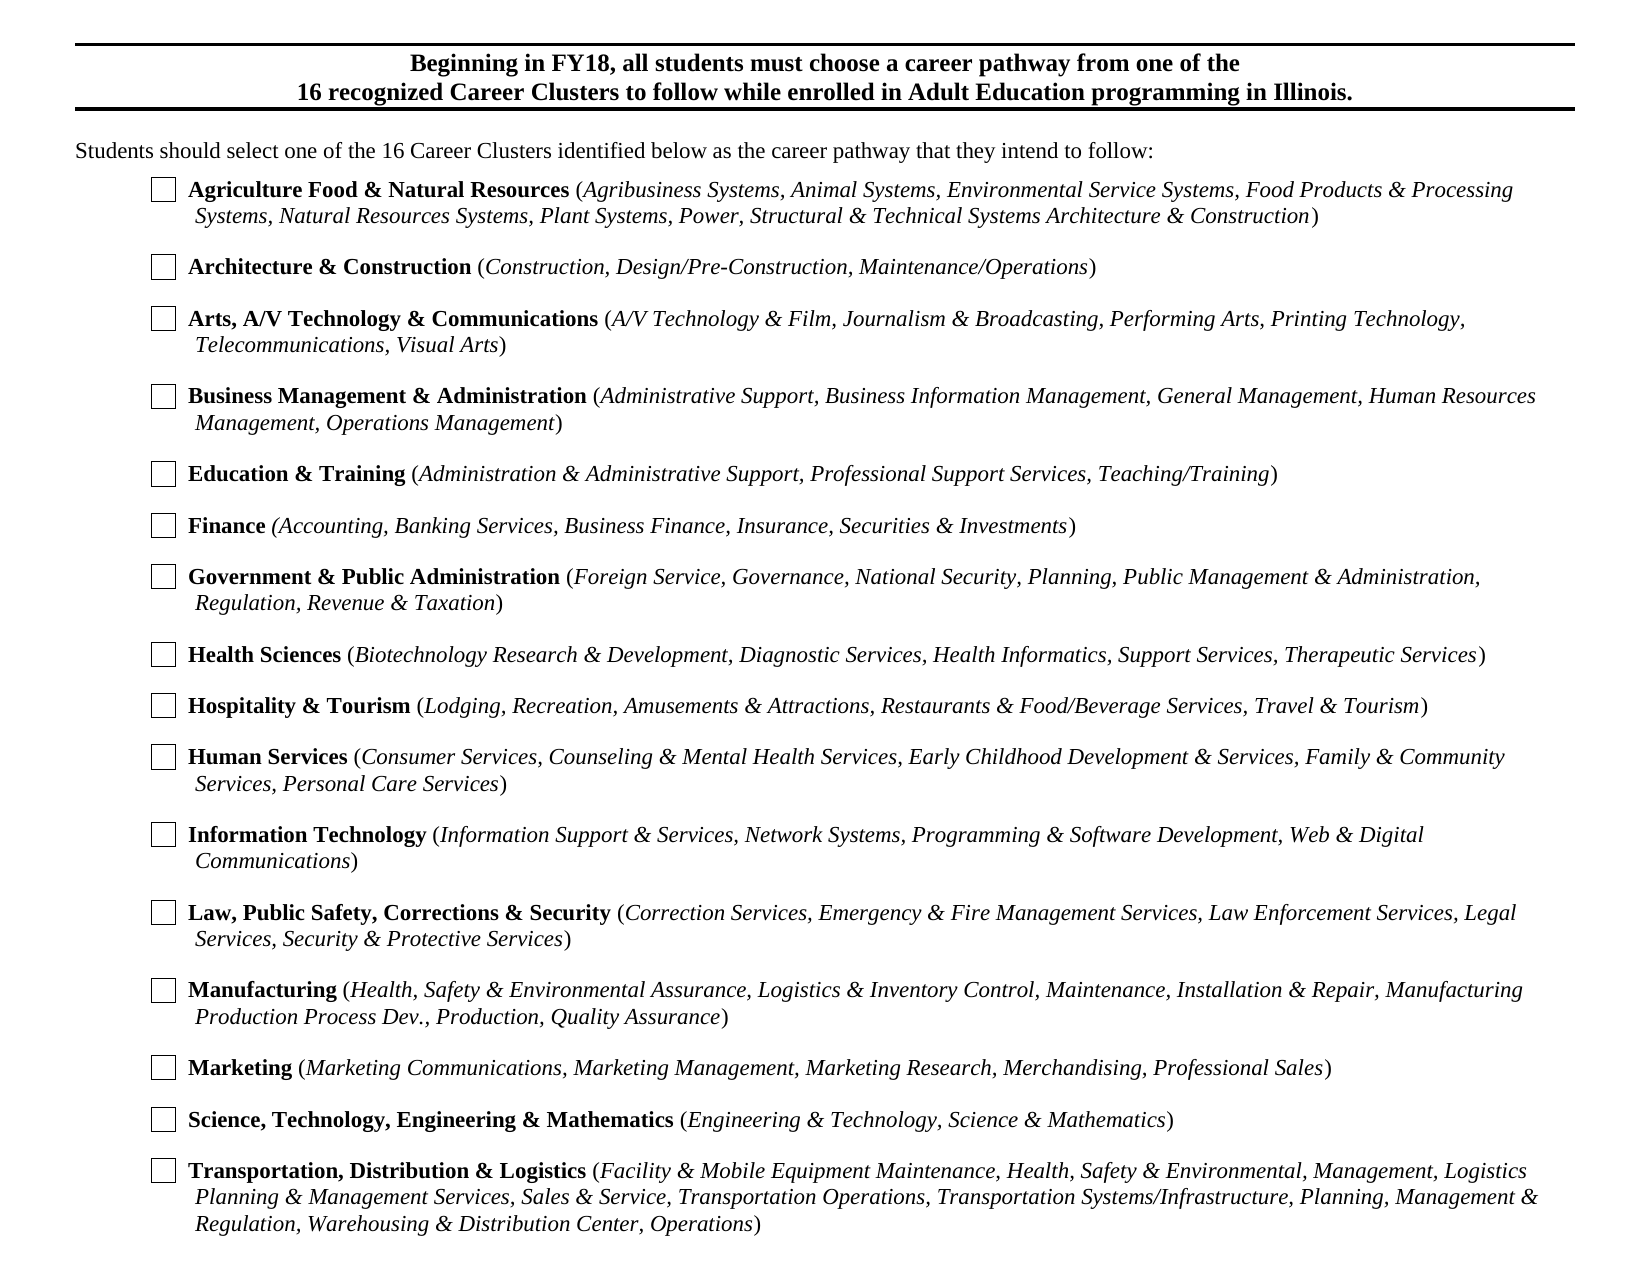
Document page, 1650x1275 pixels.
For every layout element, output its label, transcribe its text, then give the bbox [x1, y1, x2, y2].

text Hospitality & Tourism (Lodging, Recreation, Amusements & Attractions, Restaurants & Food/Beverage Services, Travel & Tourism) [150, 692, 1575, 718]
text Finance (Accounting, Banking Services, Business Finance, Insurance, Securities & Investments) [150, 512, 1575, 538]
text Architecture & Construction (Construction, Design/Pre-Construction, Maintenance/Operations) [150, 253, 1575, 280]
text Manufacturing (Health, Safety & Environmental Assurance, Logistics & Inventory Control, Maintenance, Installation & Repair, Manufacturing Production Process Dev., Production, Quality Assurance) [150, 977, 1575, 1029]
text Health Sciences (Biotechnology Research & Development, Diagnostic Services, Health Informatics, Support Services, Therapeutic Services) [150, 641, 1575, 667]
text Information Technology (Information Support & Services, Network Systems, Programming & Software Development, Web & Digital Communications) [150, 821, 1575, 874]
text Marketing (Marketing Communications, Marketing Management, Marketing Research, Merchandising, Professional Sales) [150, 1054, 1575, 1081]
text Business Management & Administration (Administrative Support, Business Information Management, General Management, Human Resources Management, Operations Management) [150, 383, 1575, 435]
text Human Services (Consumer Services, Counseling & Mental Health Services, Early Childhood Development & Services, Family & Community Services, Personal Care Services) [150, 743, 1575, 796]
text Agriculture Food & Natural Resources (Agribusiness Systems, Animal Systems, Environmental Service Systems, Food Products & Processing Systems, Natural Resources Systems, Plant Systems, Power, Structural & Technical Systems Architecture & Construction) [150, 176, 1575, 228]
text Law, Public Safety, Corrections & Security (Correction Services, Emergency & Fire Management Services, Law Enforcement Services, Legal Services, Security & Protective Services) [150, 899, 1575, 952]
text Arts, A/V Technology & Communications (A/V Technology & Film, Journalism & Broadcasting, Performing Arts, Printing Technology, Telecommunications, Visual Arts) [150, 305, 1575, 358]
text Transportation, Distribution & Logistics (Facility & Mobile Equipment Maintenance, Health, Safety & Environmental, Management, Logistics Planning & Management Services, Sales & Service, Transportation Operations, Transportation Systems/Infrastructure, Planning, Management & Regulation, Warehousing & Distribution Center, Operations) [150, 1157, 1575, 1236]
text Science, Technology, Engineering & Mathematics (Engineering & Technology, Science & Mathematics) [150, 1106, 1575, 1132]
text Students should select one of the 16 Career Clusters identified below as the career pathway that they intend to follow: [75, 137, 1575, 163]
text 16 recognized Career Clusters to follow while enrolled in Adult Education programming in Illinois. [75, 71, 1575, 107]
text Government & Public Administration (Foreign Service, Governance, National Security, Planning, Public Management & Administration, Regulation, Revenue & Taxation) [150, 563, 1575, 616]
text Beginning in FY18, all students must choose a career pathway from one of the [75, 46, 1575, 71]
text Education & Training (Administration & Administrative Support, Professional Support Services, Teaching/Training) [150, 460, 1575, 487]
